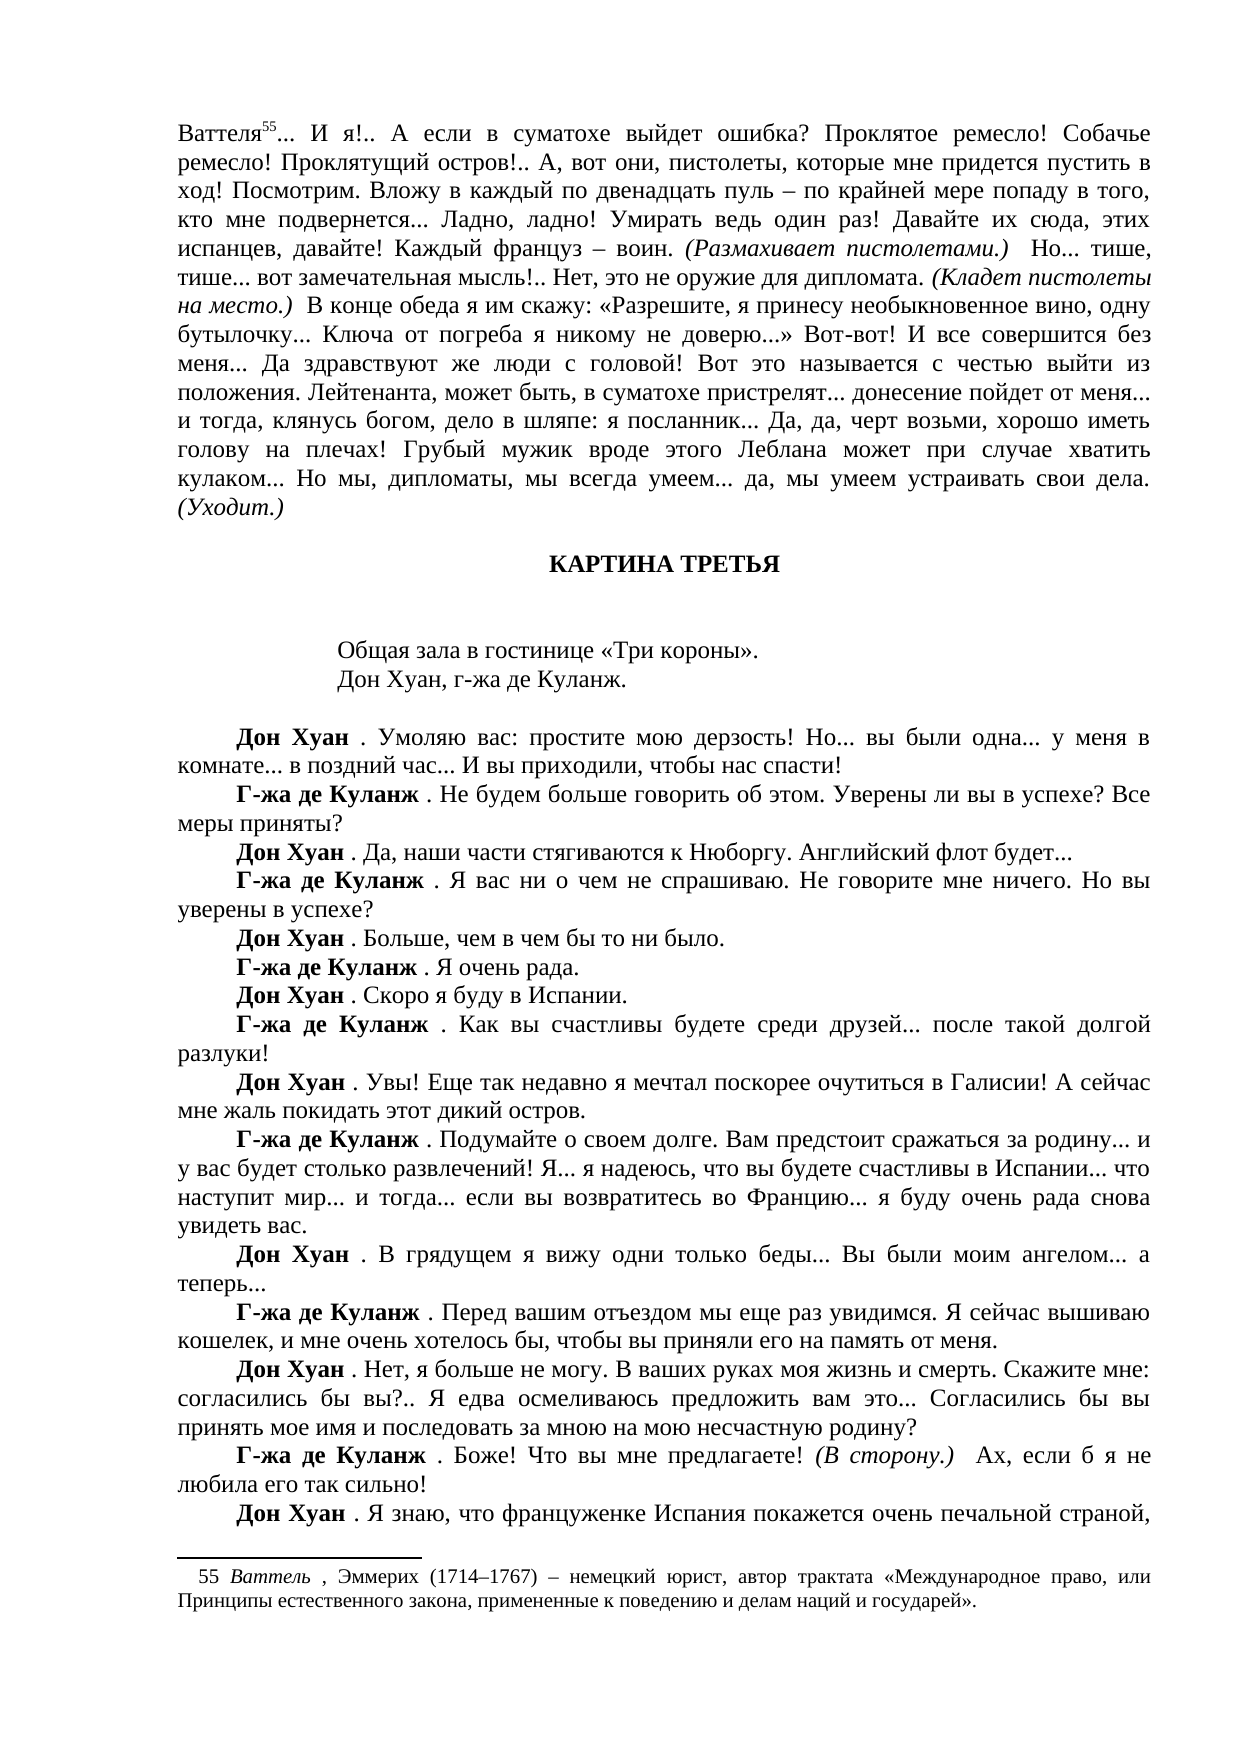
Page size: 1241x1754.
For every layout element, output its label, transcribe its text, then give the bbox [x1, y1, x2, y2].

text Г-жа де Куланж . Перед вашим отъездом мы еще раз увидимся. Я сейчас вышиваю кошелек, и мне очень хотелось бы, чтобы вы приняли его на память от меня. [177, 1297, 1152, 1354]
text Дон Хуан . В грядущем я вижу одни только беды... Вы были моим ангелом... а теперь... [177, 1239, 1152, 1297]
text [177, 118, 1152, 521]
text Дон Хуан . Увы! Еще так недавно я мечтал поскорее очутиться в Галисии! А сейчас мне жаль покидать этот дикий остров. [177, 1067, 1152, 1124]
text Дон Хуан, г-жа де Куланж. [295, 664, 1089, 693]
text Дон Хуан . Умоляю вас: простите мою дерзость! Но... вы были одна... у меня в комнате... в поздний час... И вы приходили, чтобы нас спасти! [177, 722, 1152, 779]
text Г-жа де Куланж . Я вас ни о чем не спрашиваю. Не говорите мне ничего. Но вы уверены в успехе? [177, 866, 1152, 923]
text Г-жа де Куланж . Не будем больше говорить об этом. Уверены ли вы в успехе? Все меры приняты? [177, 779, 1152, 837]
text Г-жа де Куланж . Я очень рада. [177, 952, 1152, 981]
text Г-жа де Куланж . Как вы счастливы будете среди друзей... после такой долгой разлуки! [177, 1009, 1152, 1067]
text Дон Хуан . Нет, я больше не могу. В ваших руках моя жизнь и смерть. Скажите мне: согласились бы вы?.. Я едва осмеливаюсь предложить вам это... Согласились бы вы принять мое имя и последовать за мною на мою несчастную родину? [177, 1354, 1152, 1441]
text Г-жа де Куланж . Подумайте о своем долге. Вам предстоит сражаться за родину... и у вас будет столько развлечений! Я... я надеюсь, что вы будете счастливы в Испании... что наступит мир... и тогда... если вы возвратитесь во Францию... я буду очень рада снова увидеть вас. [177, 1124, 1152, 1239]
text Дон Хуан . Больше, чем в чем бы то ни было. [177, 923, 1152, 952]
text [177, 1498, 1152, 1527]
text Дон Хуан . Скоро я буду в Испании. [177, 981, 1152, 1009]
text Дон Хуан . Да, наши части стягиваются к Нюборгу. Английский флот будет... [177, 837, 1152, 866]
subtitle КАРТИНА ТРЕТЬЯ [177, 549, 1152, 578]
text Общая зала в гостинице «Три короны». [295, 636, 1089, 664]
text Г-жа де Куланж . Боже! Что вы мне предлагаете! (В сторону.) Ах, если б я не любила его так сильно! [177, 1441, 1152, 1498]
